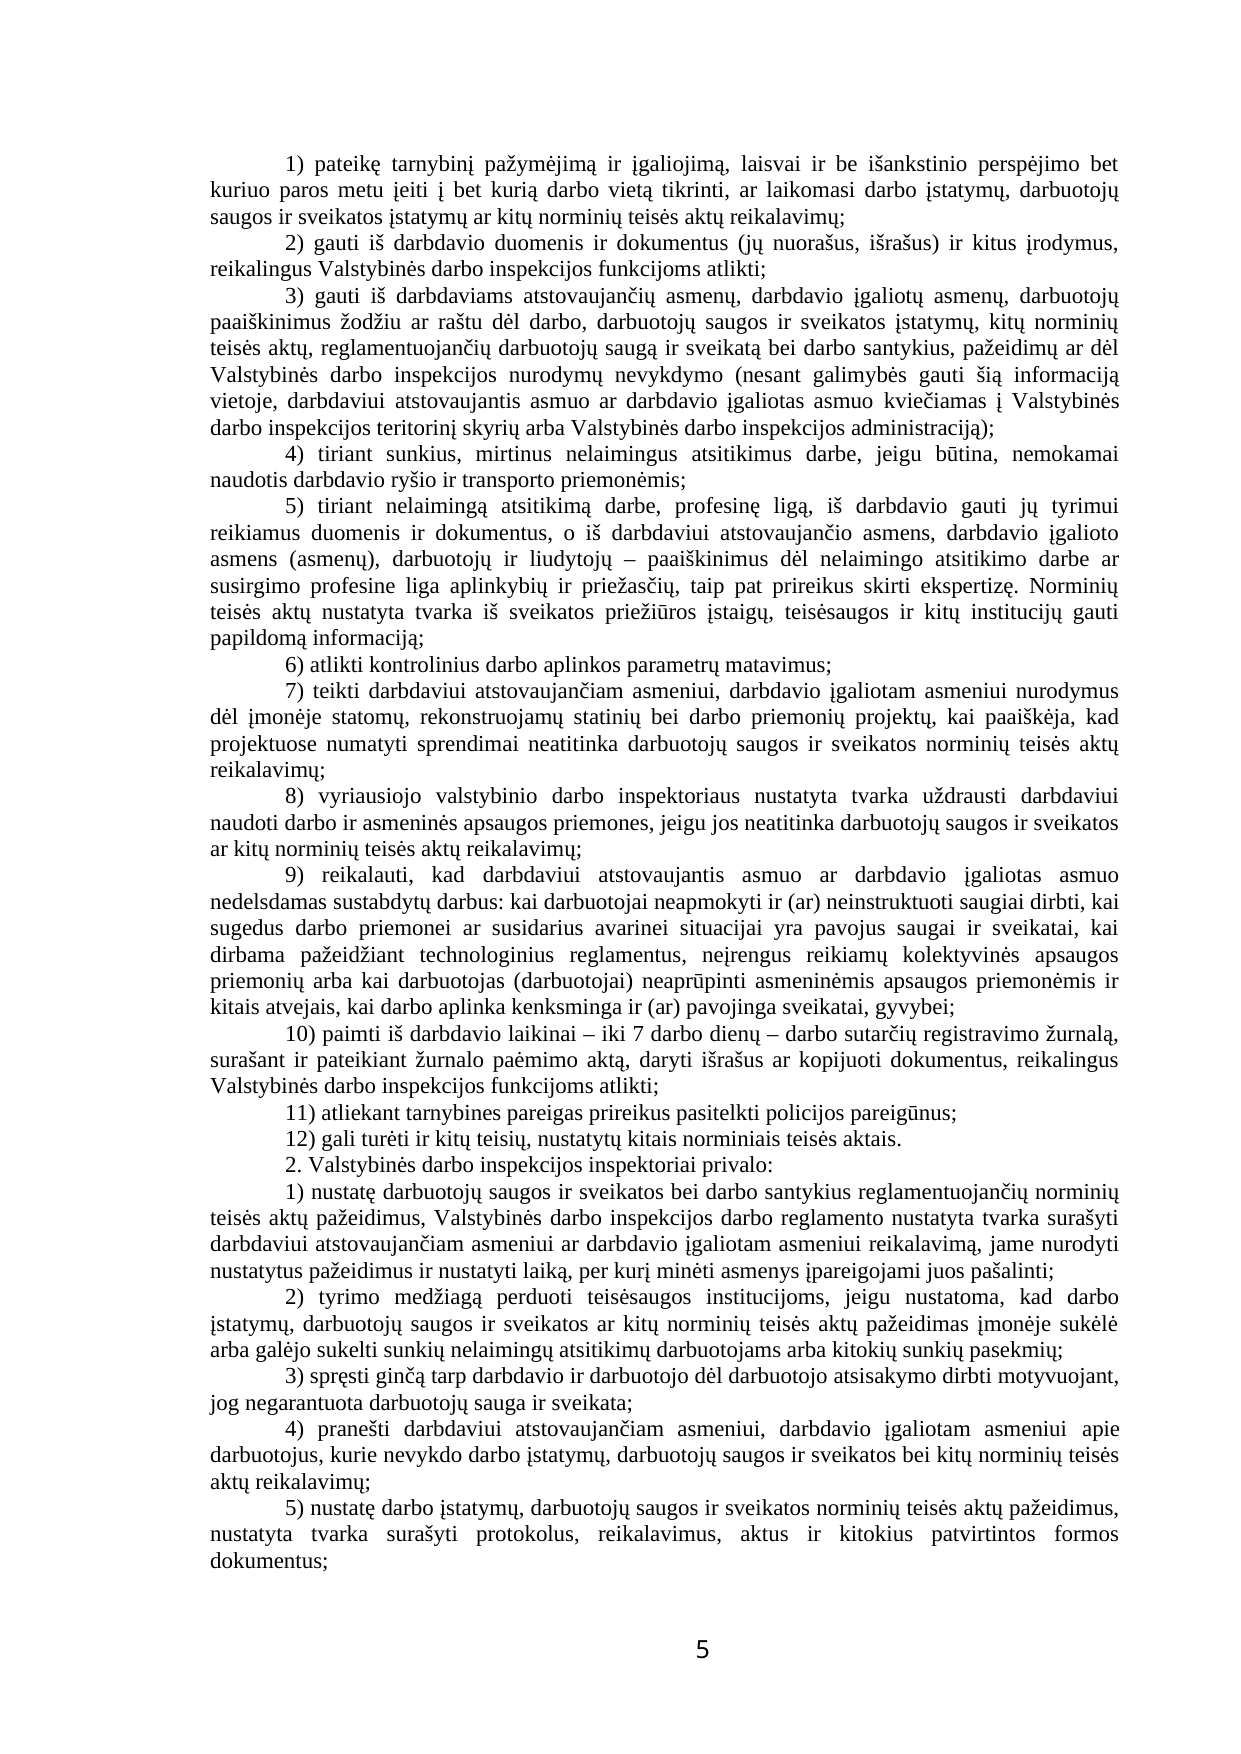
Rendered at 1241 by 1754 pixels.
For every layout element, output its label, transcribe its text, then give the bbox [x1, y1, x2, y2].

text 5) tiriant nelaimingą atsitikimą darbe, profesinę ligą, iš darbdavio gauti jų tyrimui reikiamus duomenis ir dokumentus, o iš darbdaviui atstovaujančio asmens, darbdavio įgalioto asmens (asmenų), darbuotojų ir liudytojų – paaiškinimus dėl nelaimingo atsitikimo darbe ar susirgimo profesine liga aplinkybių ir priežasčių, taip pat prireikus skirti ekspertizę. Norminių teisės aktų nustatyta tvarka iš sveikatos priežiūros įstaigų, teisėsaugos ir kitų institucijų gauti papildomą informaciją; [210, 493, 1120, 651]
text 4) tiriant sunkius, mirtinus nelaimingus atsitikimus darbe, jeigu būtina, nemokamai naudotis darbdavio ryšio ir transporto priemonėmis; [210, 440, 1120, 493]
text 1) nustatę darbuotojų saugos ir sveikatos bei darbo santykius reglamentuojančių norminių teisės aktų pažeidimus, Valstybinės darbo inspekcijos darbo reglamento nustatyta tvarka surašyti darbdaviui atstovaujančiam asmeniui ar darbdavio įgaliotam asmeniui reikalavimą, jame nurodyti nustatytus pažeidimus ir nustatyti laiką, per kurį minėti asmenys įpareigojami juos pašalinti; [210, 1178, 1120, 1283]
text 8) vyriausiojo valstybinio darbo inspektoriaus nustatyta tvarka uždrausti darbdaviui naudoti darbo ir asmeninės apsaugos priemones, jeigu jos neatitinka darbuotojų saugos ir sveikatos ar kitų norminių teisės aktų reikalavimų; [210, 782, 1120, 862]
text 2) tyrimo medžiagą perduoti teisėsaugos institucijoms, jeigu nustatoma, kad darbo įstatymų, darbuotojų saugos ir sveikatos ar kitų norminių teisės aktų pažeidimas įmonėje sukėlė arba galėjo sukelti sunkių nelaimingų atsitikimų darbuotojams arba kitokių sunkių pasekmių; [210, 1283, 1120, 1362]
text 12) gali turėti ir kitų teisių, nustatytų kitais norminiais teisės aktais. [210, 1125, 1120, 1151]
text 2. Valstybinės darbo inspekcijos inspektoriai privalo: [210, 1151, 1120, 1178]
text 3) spręsti ginčą tarp darbdavio ir darbuotojo dėl darbuotojo atsisakymo dirbti motyvuojant, jog negarantuota darbuotojų sauga ir sveikata; [210, 1362, 1120, 1415]
text 3) gauti iš darbdaviams atstovaujančių asmenų, darbdavio įgaliotų asmenų, darbuotojų paaiškinimus žodžiu ar raštu dėl darbo, darbuotojų saugos ir sveikatos įstatymų, kitų norminių teisės aktų, reglamentuojančių darbuotojų saugą ir sveikatą bei darbo santykius, pažeidimų ar dėl Valstybinės darbo inspekcijos nurodymų nevykdymo (nesant galimybės gauti šią informaciją vietoje, darbdaviui atstovaujantis asmuo ar darbdavio įgaliotas asmuo kviečiamas į Valstybinės darbo inspekcijos teritorinį skyrių arba Valstybinės darbo inspekcijos administraciją); [210, 282, 1120, 440]
text 2) gauti iš darbdavio duomenis ir dokumentus (jų nuorašus, išrašus) ir kitus įrodymus, reikalingus Valstybinės darbo inspekcijos funkcijoms atlikti; [210, 229, 1120, 282]
text 11) atliekant tarnybines pareigas prireikus pasitelkti policijos pareigūnus; [210, 1099, 1120, 1125]
text 1) pateikę tarnybinį pažymėjimą ir įgaliojimą, laisvai ir be išankstinio perspėjimo bet kuriuo paros metu įeiti į bet kurią darbo vietą tikrinti, ar laikomasi darbo įstatymų, darbuotojų saugos ir sveikatos įstatymų ar kitų norminių teisės aktų reikalavimų; [210, 150, 1120, 229]
text 7) teikti darbdaviui atstovaujančiam asmeniui, darbdavio įgaliotam asmeniui nurodymus dėl įmonėje statomų, rekonstruojamų statinių bei darbo priemonių projektų, kai paaiškėja, kad projektuose numatyti sprendimai neatitinka darbuotojų saugos ir sveikatos norminių teisės aktų reikalavimų; [210, 677, 1120, 782]
text 5) nustatę darbo įstatymų, darbuotojų saugos ir sveikatos norminių teisės aktų pažeidimus, nustatyta tvarka surašyti protokolus, reikalavimus, aktus ir kitokius patvirtintos formos dokumentus; [210, 1494, 1120, 1573]
text 10) paimti iš darbdavio laikinai – iki 7 darbo dienų – darbo sutarčių registravimo žurnalą, surašant ir pateikiant žurnalo paėmimo aktą, daryti išrašus ar kopijuoti dokumentus, reikalingus Valstybinės darbo inspekcijos funkcijoms atlikti; [210, 1020, 1120, 1099]
text 4) pranešti darbdaviui atstovaujančiam asmeniui, darbdavio įgaliotam asmeniui apie darbuotojus, kurie nevykdo darbo įstatymų, darbuotojų saugos ir sveikatos bei kitų norminių teisės aktų reikalavimų; [210, 1415, 1120, 1494]
text 9) reikalauti, kad darbdaviui atstovaujantis asmuo ar darbdavio įgaliotas asmuo nedelsdamas sustabdytų darbus: kai darbuotojai neapmokyti ir (ar) neinstruktuoti saugiai dirbti, kai sugedus darbo priemonei ar susidarius avarinei situacijai yra pavojus saugai ir sveikatai, kai dirbama pažeidžiant technologinius reglamentus, neįrengus reikiamų kolektyvinės apsaugos priemonių arba kai darbuotojas (darbuotojai) neaprūpinti asmeninėmis apsaugos priemonėmis ir kitais atvejais, kai darbo aplinka kenksminga ir (ar) pavojinga sveikatai, gyvybei; [210, 862, 1120, 1020]
text 6) atlikti kontrolinius darbo aplinkos parametrų matavimus; [210, 651, 1120, 677]
